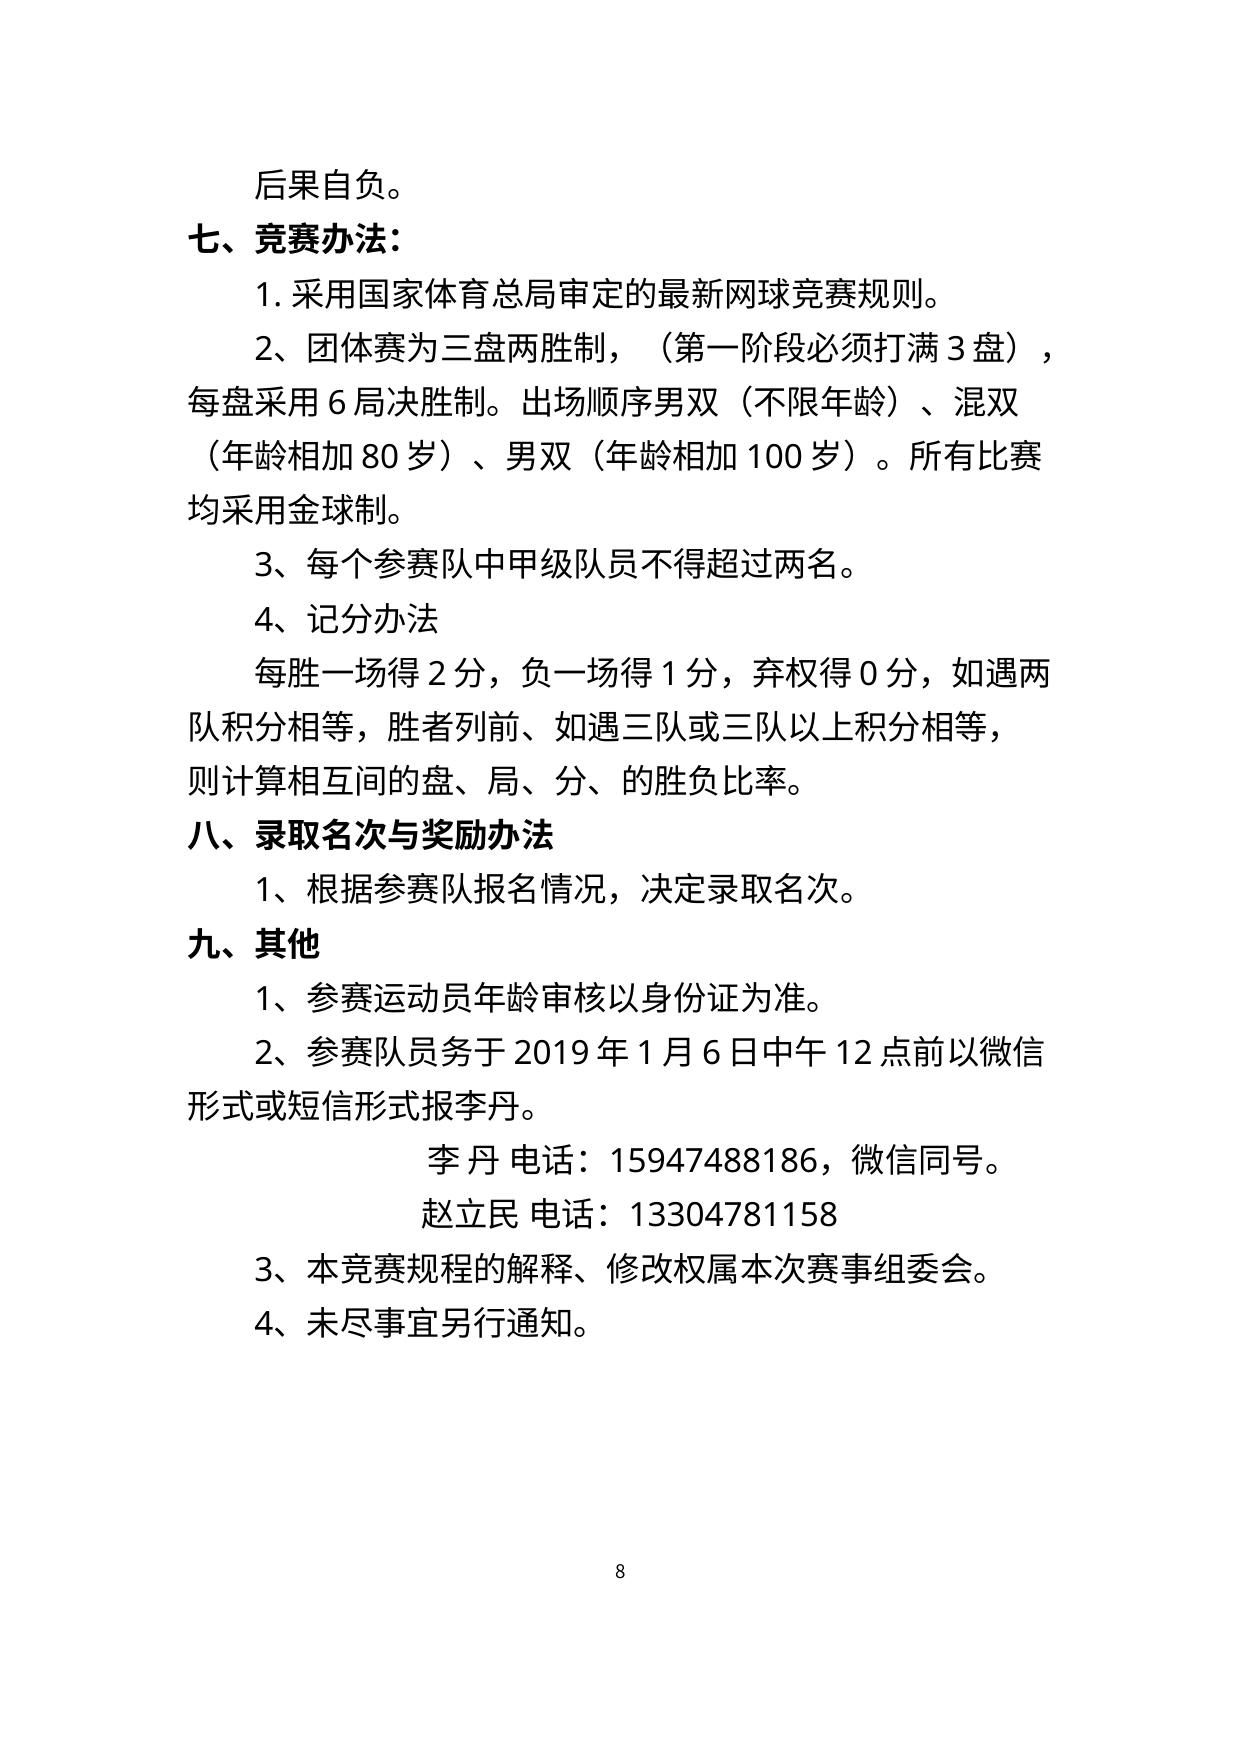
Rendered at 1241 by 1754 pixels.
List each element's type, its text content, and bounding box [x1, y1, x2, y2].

text 4、未尽事宜另行通知。 [187, 1292, 1053, 1346]
text 每胜一场得2分，负一场得1分，弃权得0分，如遇两队积分相等，胜者列前、如遇三队或三队以上积分相等，则计算相互间的盘、局、分、的胜负比率。 [187, 642, 1053, 804]
text 七、竞赛办法： [187, 208, 1053, 263]
text 1. 采用国家体育总局审定的最新网球竞赛规则。 [187, 263, 1053, 317]
text 李 丹 电话：15947488186，微信同号。 [327, 1129, 1053, 1183]
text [254, 154, 1053, 208]
text 九、其他 [187, 913, 1053, 967]
text 1、根据参赛队报名情况，决定录取名次。 [187, 858, 1053, 913]
text 3、每个参赛队中甲级队员不得超过两名。 [187, 533, 1053, 588]
text 2、团体赛为三盘两胜制，（第一阶段必须打满3盘），每盘采用6局决胜制。出场顺序男双（不限年龄）、混双（年龄相加80岁）、男双（年龄相加100岁）。所有比赛均采用金球制。 [187, 317, 1053, 533]
text 1、参赛运动员年龄审核以身份证为准。 [187, 967, 1053, 1021]
text 八、录取名次与奖励办法 [187, 804, 1053, 858]
text 3、本竞赛规程的解释、修改权属本次赛事组委会。 [187, 1238, 1053, 1292]
text 赵立民 电话：13304781158 [187, 1183, 1053, 1238]
text 4、记分办法 [187, 588, 1053, 642]
text 2、参赛队员务于2019年1月6日中午12点前以微信形式或短信形式报李丹。 [187, 1021, 1053, 1129]
